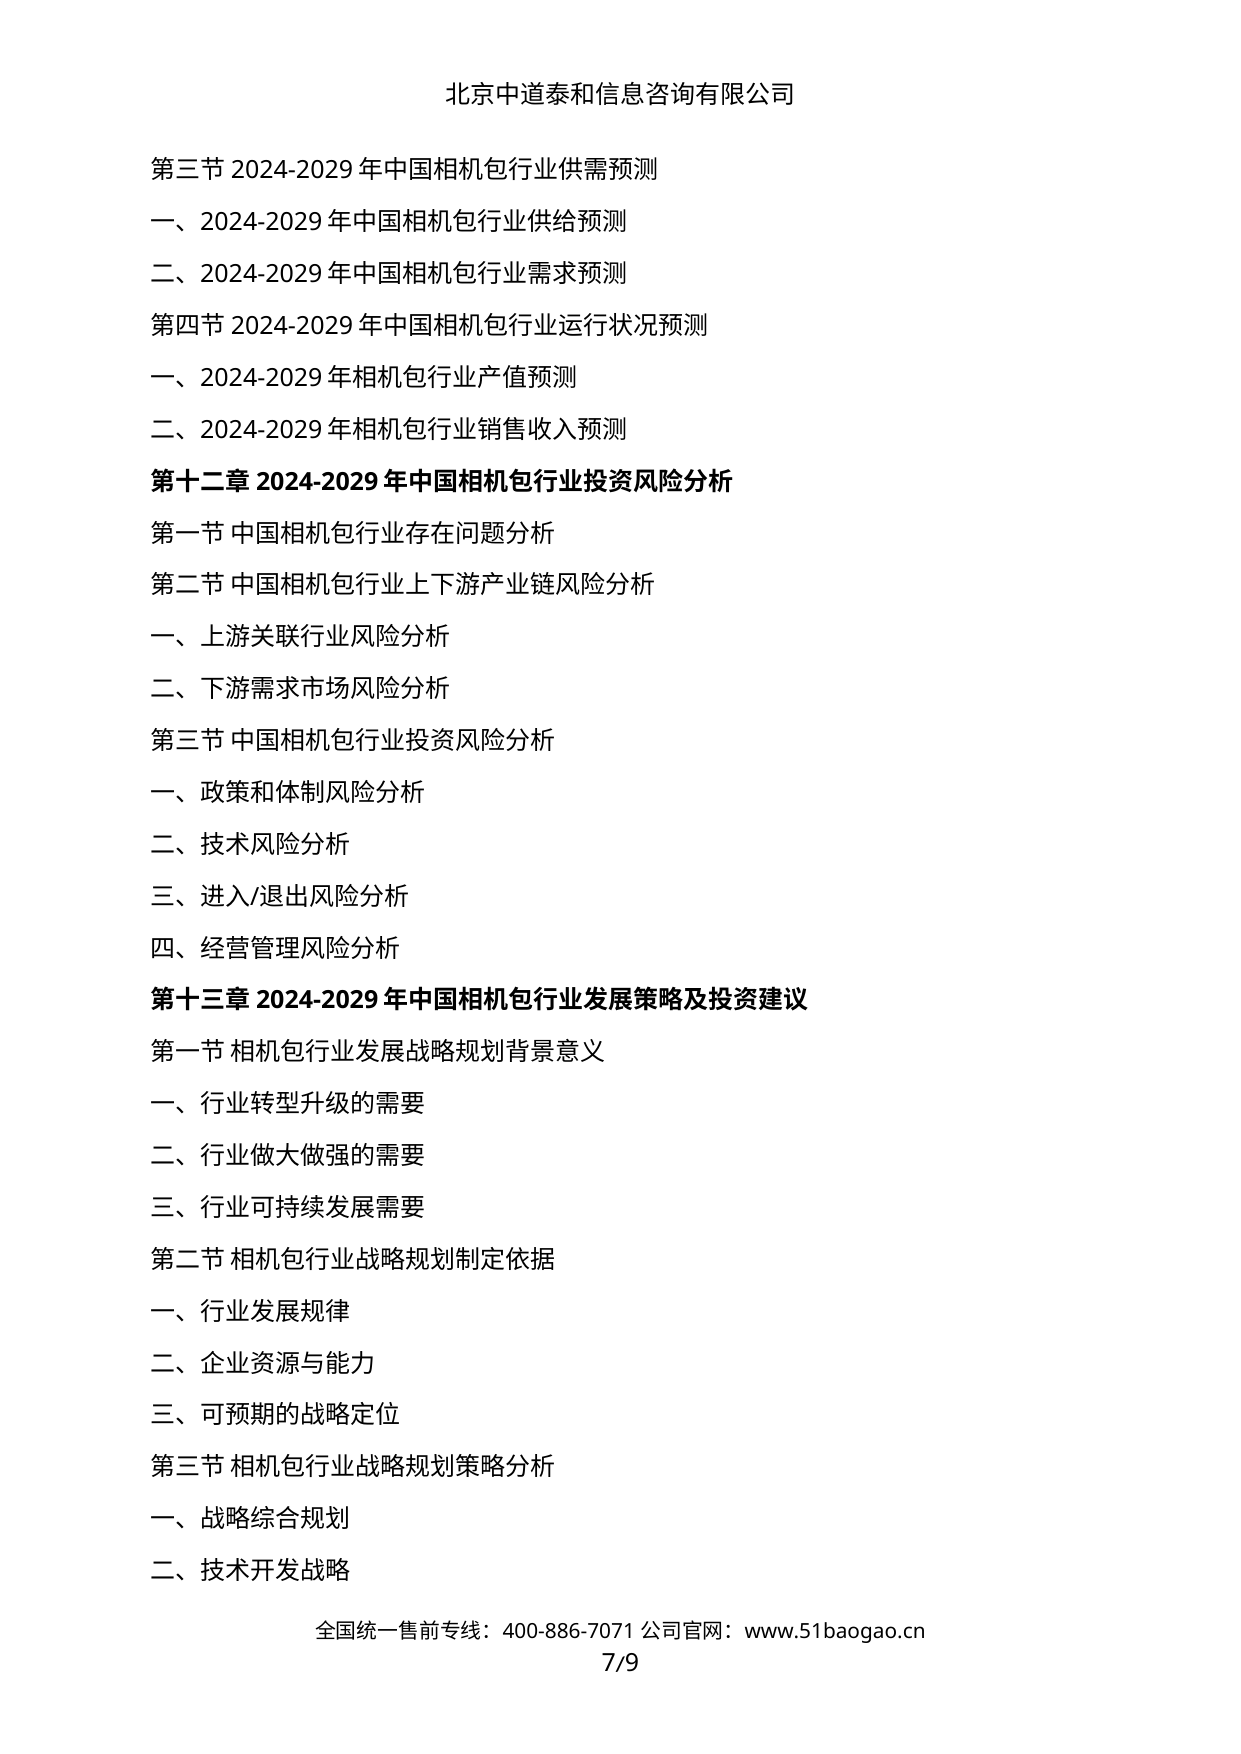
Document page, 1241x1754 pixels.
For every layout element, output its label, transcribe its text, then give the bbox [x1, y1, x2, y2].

text 一、2024-2029年相机包行业产值预测 [150, 357, 1090, 394]
text 一、2024-2029年中国相机包行业供给预测 [150, 202, 1090, 238]
text 一、行业发展规律 [150, 1291, 1090, 1327]
text 三、行业可持续发展需要 [150, 1187, 1090, 1224]
text 二、企业资源与能力 [150, 1343, 1090, 1379]
text 一、战略综合规划 [150, 1499, 1090, 1535]
text 二、技术开发战略 [150, 1551, 1090, 1587]
text 二、2024-2029年相机包行业销售收入预测 [150, 409, 1090, 446]
text 四、经营管理风险分析 [150, 928, 1090, 964]
text 第十三章 2024-2029年中国相机包行业发展策略及投资建议 [150, 980, 1090, 1016]
text 第三节 2024-2029年中国相机包行业供需预测 [150, 150, 1090, 186]
text 第三节 中国相机包行业投资风险分析 [150, 721, 1090, 757]
text 三、进入/退出风险分析 [150, 876, 1090, 912]
text 一、政策和体制风险分析 [150, 772, 1090, 809]
text 二、行业做大做强的需要 [150, 1136, 1090, 1172]
text 一、行业转型升级的需要 [150, 1084, 1090, 1120]
text 第一节 中国相机包行业存在问题分析 [150, 513, 1090, 549]
text 第十二章 2024-2029年中国相机包行业投资风险分析 [150, 461, 1090, 497]
text 第四节 2024-2029年中国相机包行业运行状况预测 [150, 306, 1090, 342]
text 第一节 相机包行业发展战略规划背景意义 [150, 1032, 1090, 1068]
text 一、上游关联行业风险分析 [150, 617, 1090, 653]
text 二、下游需求市场风险分析 [150, 669, 1090, 705]
text 第二节 中国相机包行业上下游产业链风险分析 [150, 565, 1090, 601]
text 二、技术风险分析 [150, 824, 1090, 861]
text 三、可预期的战略定位 [150, 1395, 1090, 1431]
text 第二节 相机包行业战略规划制定依据 [150, 1239, 1090, 1276]
text 二、2024-2029年中国相机包行业需求预测 [150, 254, 1090, 290]
text 第三节 相机包行业战略规划策略分析 [150, 1447, 1090, 1483]
